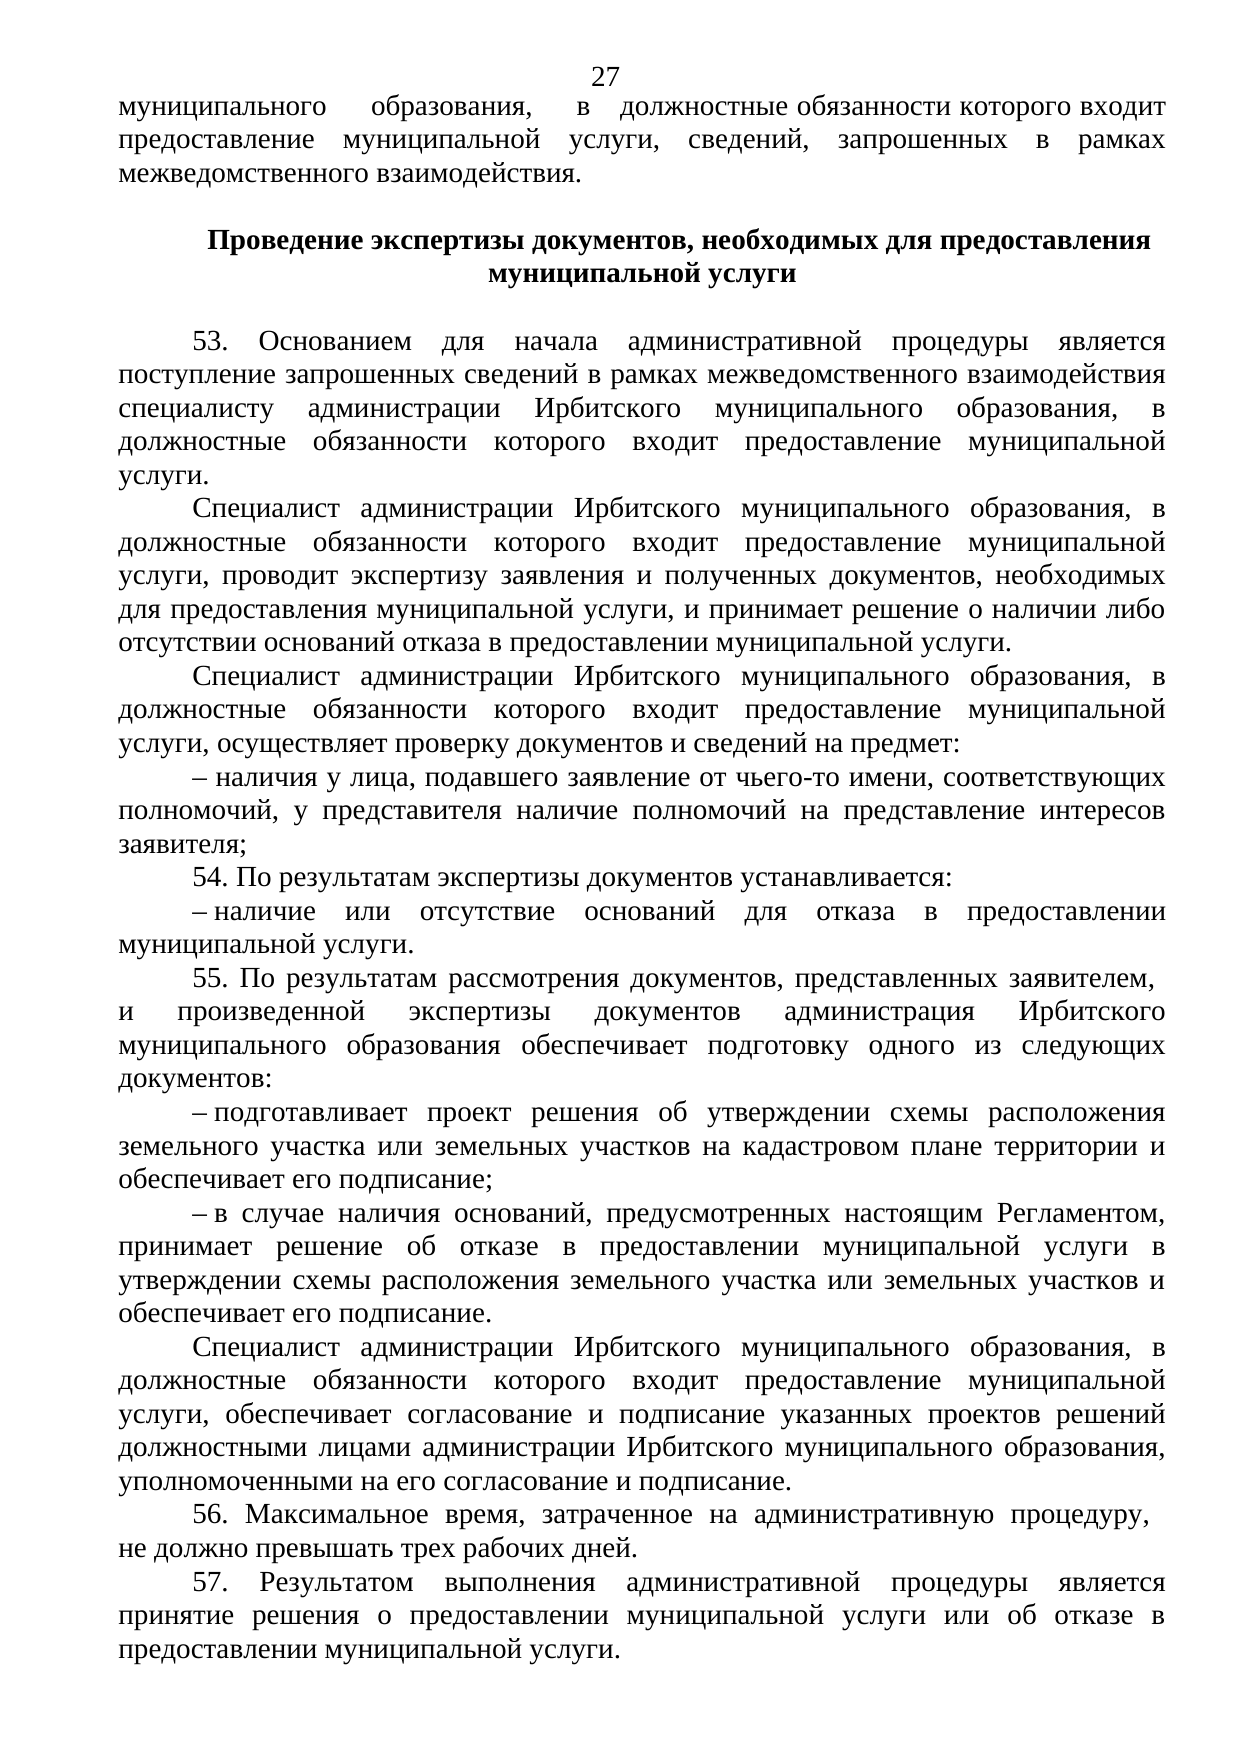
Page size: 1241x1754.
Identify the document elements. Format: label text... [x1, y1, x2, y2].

text Специалист администрации Ирбитского муниципального образования, в должностные обязанности которого входит предоставление муниципальной услуги, обеспечивает согласование и подписание указанных проектов решений должностными лицами администрации Ирбитского муниципального образования, уполномоченными на его согласование и подписание. [118, 1329, 1167, 1497]
text – наличие или отсутствие оснований для отказа в предоставлении муниципальной услуги. [118, 893, 1167, 960]
text 54. По результатам экспертизы документов устанавливается: [118, 859, 1167, 893]
text – подготавливает проект решения об утверждении схемы расположения земельного участка или земельных участков на кадастровом плане территории и обеспечивает его подписание; [118, 1094, 1167, 1195]
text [118, 88, 1167, 188]
text Проведение экспертизы документов, необходимых для предоставления муниципальной услуги [118, 222, 1167, 289]
text 57. Результатом выполнения административной процедуры является принятие решения о предоставлении муниципальной услуги или об отказе в предоставлении муниципальной услуги. [118, 1564, 1167, 1664]
text 55. По результатам рассмотрения документов, представленных заявителем, и произведенной экспертизы документов администрация Ирбитского муниципального образования обеспечивает подготовку одного из следующих документов: [118, 960, 1167, 1094]
text 53. Основанием для начала административной процедуры является поступление запрошенных сведений в рамках межведомственного взаимодействия специалисту администрации Ирбитского муниципального образования, в должностные обязанности которого входит предоставление муниципальной услуги. [118, 323, 1167, 490]
text – наличия у лица, подавшего заявление от чьего-то имени, соответствующих полномочий, у представителя наличие полномочий на представление интересов заявителя; [118, 759, 1167, 859]
text Специалист администрации Ирбитского муниципального образования, в должностные обязанности которого входит предоставление муниципальной услуги, проводит экспертизу заявления и полученных документов, необходимых для предоставления муниципальной услуги, и принимает решение о наличии либо отсутствии оснований отказа в предоставлении муниципальной услуги. [118, 490, 1167, 658]
text – в случае наличия оснований, предусмотренных настоящим Регламентом, принимает решение об отказе в предоставлении муниципальной услуги в утверждении схемы расположения земельного участка или земельных участков и обеспечивает его подписание. [118, 1195, 1167, 1329]
text Специалист администрации Ирбитского муниципального образования, в должностные обязанности которого входит предоставление муниципальной услуги, осуществляет проверку документов и сведений на предмет: [118, 658, 1167, 759]
text 56. Максимальное время, затраченное на административную процедуру, не должно превышать трех рабочих дней. [118, 1497, 1167, 1564]
